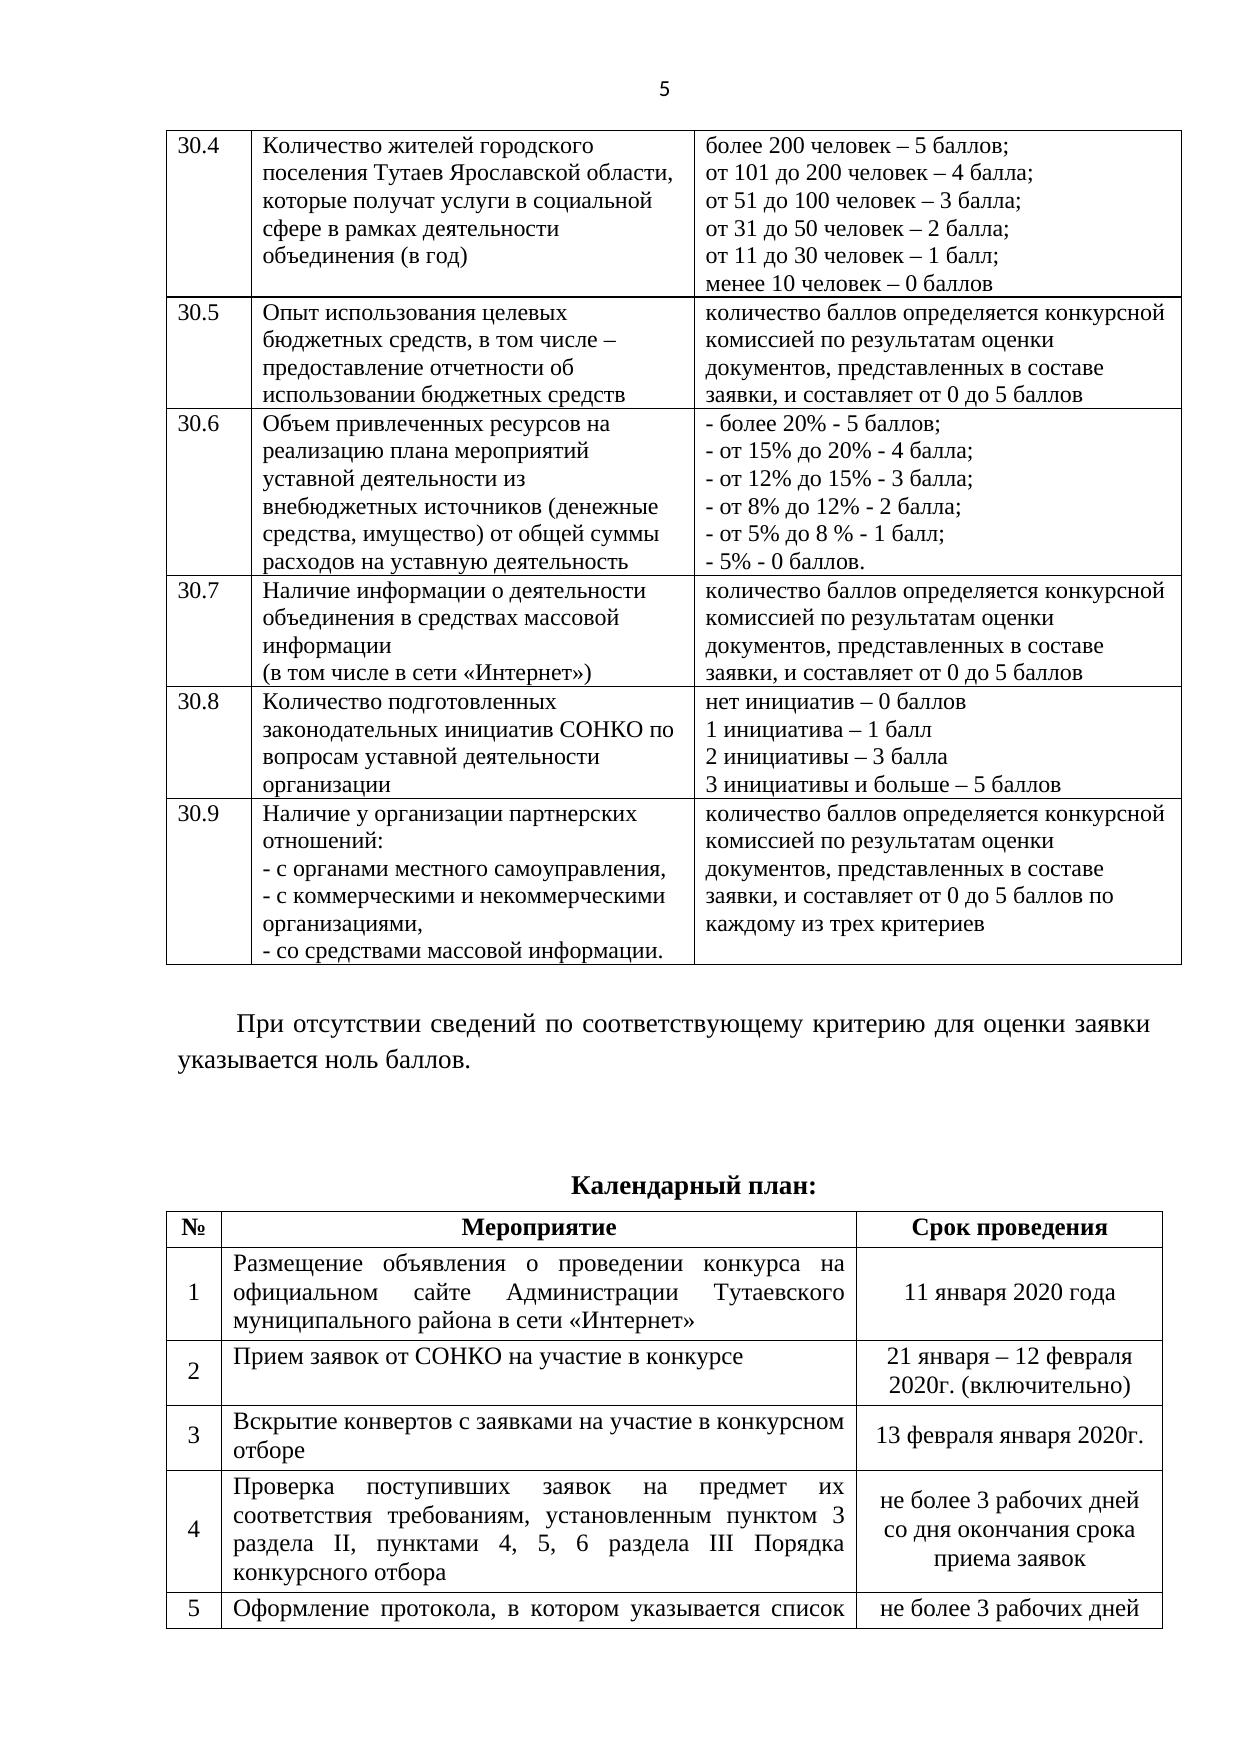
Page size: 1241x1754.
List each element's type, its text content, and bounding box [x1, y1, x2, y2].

table_cell Объем привлеченных ресурсов на реализацию плана мероприятий уставной деятельности из внебюджетных источников (денежные средства, имущество) от общей суммы расходов на уставную деятельность [252, 409, 694, 574]
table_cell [857, 1593, 1162, 1628]
table_cell 4 [167, 1471, 221, 1592]
table_cell 30.6 [167, 409, 251, 574]
table_cell Наличие у организации партнерских отношений: - с органами местного самоуправления, - с коммерческими и некоммерческими организациями, - со средствами массовой информации. [252, 799, 694, 964]
table_cell 30.7 [167, 576, 251, 686]
table_cell 5 [167, 1593, 221, 1628]
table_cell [222, 1593, 856, 1628]
table_cell 30.9 [167, 799, 251, 964]
table_cell Наличие информации о деятельности объединения в средствах массовой информации (в том числе в сети «Интернет») [252, 576, 694, 686]
table_cell 3 [167, 1406, 221, 1470]
table_header Срок проведения [857, 1212, 1162, 1247]
table_cell более 200 человек – 5 баллов; от 101 до 200 человек – 4 балла; от 51 до 100 человек – 3 балла; от 31 до 50 человек – 2 балла; от 11 до 30 человек – 1 балл; менее 10 человек – 0 баллов [695, 131, 1181, 296]
table_cell количество баллов определяется конкурсной комиссией по результатам оценки документов, представленных в составе заявки, и составляет от 0 до 5 баллов [695, 576, 1181, 686]
text Календарный план: [177, 1169, 1152, 1200]
table_cell 21 января – 12 февраля 2020г. (включительно) [857, 1341, 1162, 1405]
table_cell 13 февраля января 2020г. [857, 1406, 1162, 1470]
table_cell 2 [167, 1341, 221, 1405]
table_cell Вскрытие конвертов с заявками на участие в конкурсном отборе [222, 1406, 856, 1470]
table_cell Опыт использования целевых бюджетных средств, в том числе – предоставление отчетности об использовании бюджетных средств [252, 298, 694, 408]
table_cell 11 января 2020 года [857, 1248, 1162, 1340]
table_header № [167, 1212, 221, 1247]
table_cell 30.5 [167, 298, 251, 408]
table_header Мероприятие [222, 1212, 856, 1247]
table_cell 30.8 [167, 687, 251, 797]
table_cell 1 [167, 1248, 221, 1340]
table_cell нет инициатив – 0 баллов 1 инициатива – 1 балл 2 инициативы – 3 балла 3 инициативы и больше – 5 баллов [695, 687, 1181, 797]
text При отсутствии сведений по соответствующему критерию для оценки заявки указывается ноль баллов. [177, 1007, 1152, 1074]
table_cell Размещение объявления о проведении конкурса на официальном сайте Администрации Тутаевского муниципального района в сети «Интернет» [222, 1248, 856, 1340]
table_cell количество баллов определяется конкурсной комиссией по результатам оценки документов, представленных в составе заявки, и составляет от 0 до 5 баллов по каждому из трех критериев [695, 799, 1181, 964]
table_cell 30.4 [167, 131, 251, 296]
table_cell Прием заявок от СОНКО на участие в конкурсе [222, 1341, 856, 1405]
table_cell - более 20% - 5 баллов; - от 15% до 20% - 4 балла; - от 12% до 15% - 3 балла; - от 8% до 12% - 2 балла; - от 5% до 8 % - 1 балл; - 5% - 0 баллов. [695, 409, 1181, 574]
table_cell Количество жителей городского поселения Тутаев Ярославской области, которые получат услуги в социальной сфере в рамках деятельности объединения (в год) [252, 131, 694, 296]
table_cell не более 3 рабочих дней со дня окончания срока приема заявок [857, 1471, 1162, 1592]
table_cell количество баллов определяется конкурсной комиссией по результатам оценки документов, представленных в составе заявки, и составляет от 0 до 5 баллов [695, 298, 1181, 408]
table_cell Проверка поступивших заявок на предмет их соответствия требованиям, установленным пунктом 3 раздела II, пунктами 4, 5, 6 раздела III Порядка конкурсного отбора [222, 1471, 856, 1592]
table_cell Количество подготовленных законодательных инициатив СОНКО по вопросам уставной деятельности организации [252, 687, 694, 797]
